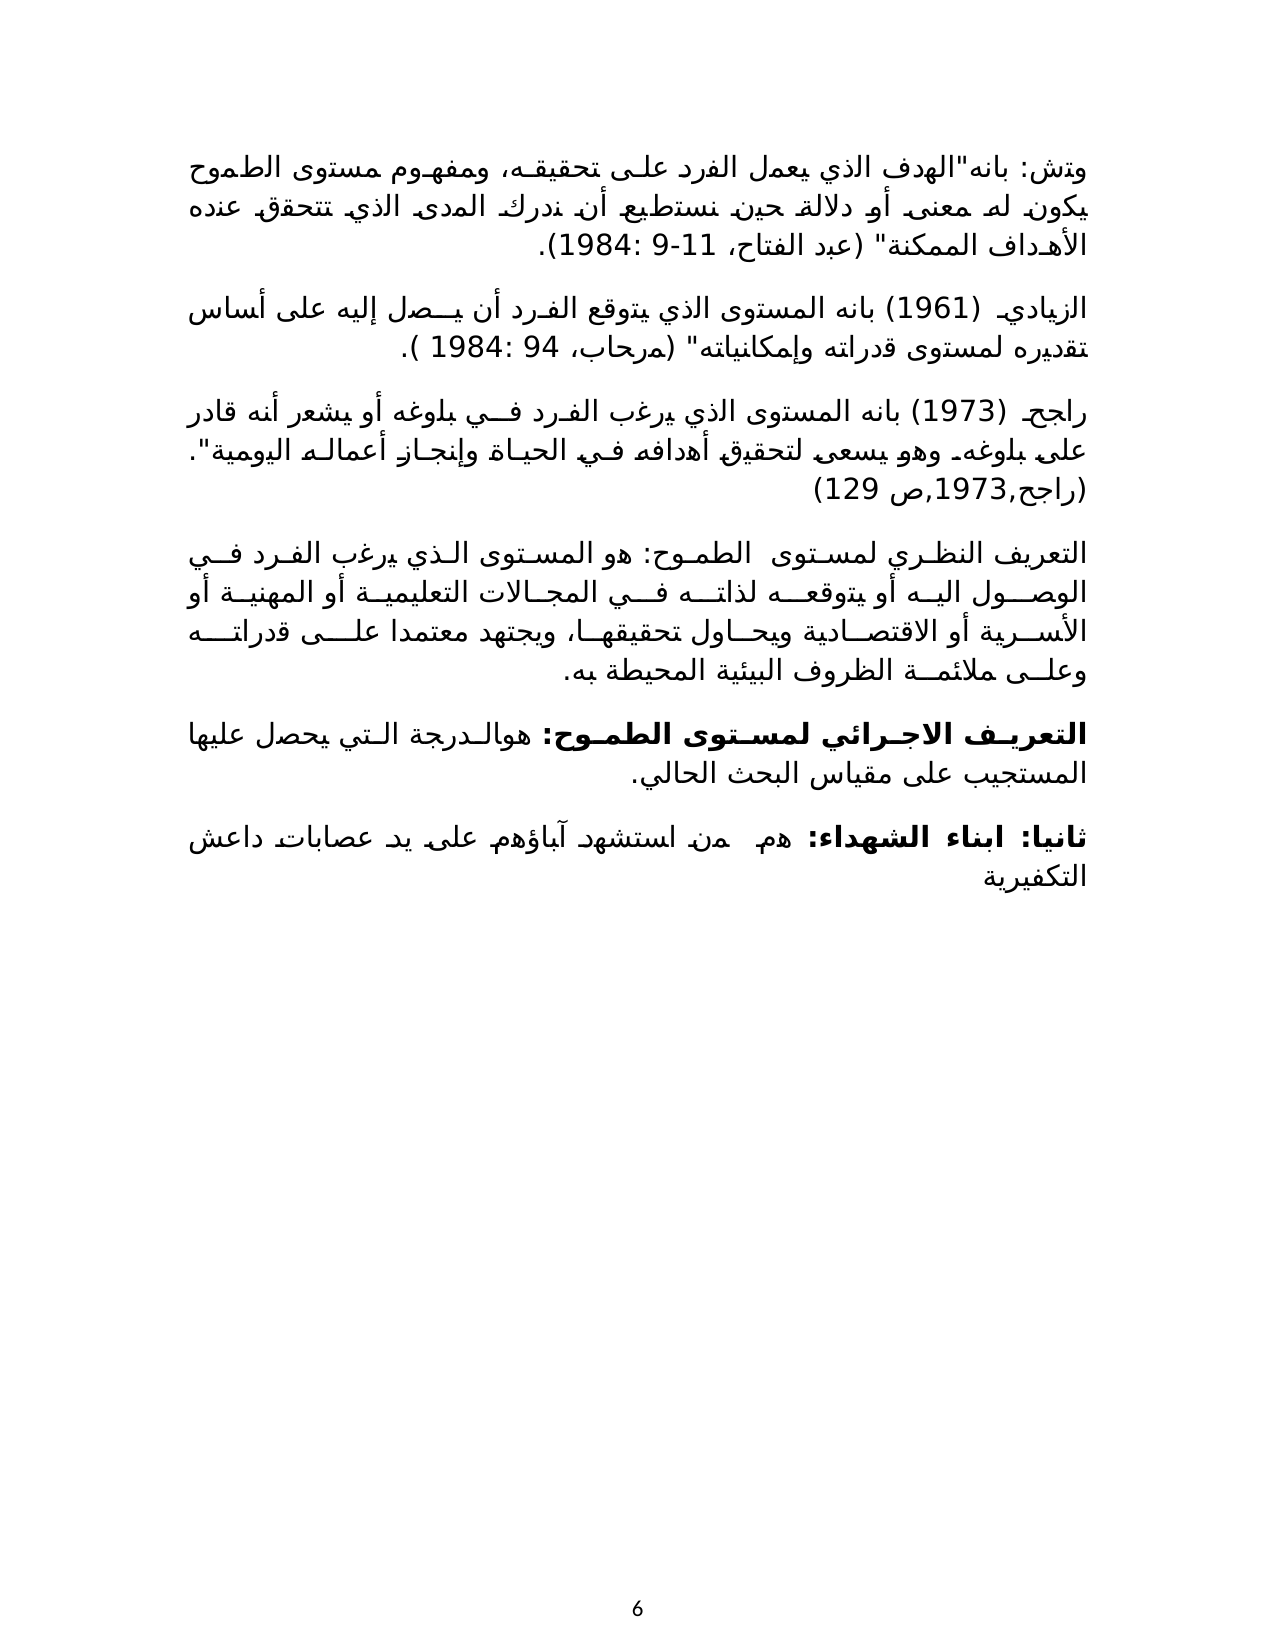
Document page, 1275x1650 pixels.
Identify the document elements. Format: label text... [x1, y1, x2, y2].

text ﻭﺘﺵ: بانه"ﺍﻟﻬﺩﻑ ﺍﻟﺫﻱ ﻴﻌﻤل ﺍﻟﻔﺭﺩ ﻋﻠـﻰ ﺘﺤﻘﻴﻘـﻪ، ﻭﻤﻔﻬـﻭﻡ ﻤﺴﺘﻭﻯ ﺍﻟﻁﻤﻭﺡ ﻴﻜﻭﻥ ﻟﻪ ﻤﻌﻨﻰ ﺃﻭ ﺩﻻﻟﺔ ﺤﻴﻥ ﻨﺴﺘﻁﻴﻊ ﺃﻥ ﻨﺩﺭﻙ ﺍﻟﻤﺩﻯ ﺍﻟﺫﻱ ﺘﺘﺤﻘﻕ ﻋﻨﺩﻩ ﺍﻷﻫـﺩﺍﻑ ﺍﻟﻤﻤﻜﻨﺔ" (ﻋﺒﺩ ﺍﻟﻔﺘﺎﺡ، 11-9 :1984). [187, 150, 1087, 262]
text ثانيا: ابناء الشهداء: ﻫم ﻤن اﺴﺘﺸﻬد آﺒﺎؤﻫم على يد عصابات داعش التكفيرية [187, 820, 1087, 893]
text ﺍﻟﺯﻴﺎﺩﻱ (1961) بانه ﺍﻟﻤﺴﺘﻭﻯ ﺍﻟﺫﻱ ﻴﺘﻭﻗﻊ ﺍﻟﻔـﺭﺩ ﺃﻥ ﻴـﺼل ﺇﻟﻴﻪ ﻋﻠﻰ ﺃﺴﺎﺱ ﺘﻘﺩﻴﺭﻩ ﻟﻤﺴﺘﻭﻯ ﻗﺩﺭﺍﺘﻪ ﻭﺇﻤﻜﺎﻨﻴﺎﺘﻪ" (ﻤﺭﺤﺎﺏ، 94 :1984 ). [187, 292, 1087, 365]
text التعريف النظري لمستوى الطموح: ﻫو المستوى الذي ﻴرﻏب الفرد ﻓـﻲ الوﺼـول اليه أو ﻴﺘوﻗﻌـﻪ لذاﺘـﻪ ﻓـﻲ المجاﻻت التعليمية أو المهنية أو اﻷﺴــرﻴﺔ أو اﻻﻗﺘﺼــﺎدﻴﺔ وﻴﺤــﺎول ﺘﺤﻘﻴﻘﻬــﺎ، ويجتهد معتمدا ﻋﻠــﻰ ﻗدراﺘــﻪ وﻋﻠــﻰ ﻤﻼﺌﻤــﺔ الظروف البيئية المحيطة ﺒﻪ. [187, 537, 1087, 687]
text ﺭﺍﺠﺢ (1973) بانه ﺍﻟﻤﺴﺘﻭﻯ ﺍﻟﺫﻱ ﻴﺭﻏﺏ ﺍﻟﻔـﺭﺩ ﻓـﻲ ﺒﻠﻭﻏﻪ ﺃﻭ ﻴﺸﻌﺭ ﺃﻨﻪ ﻗﺎﺩﺭ ﻋﻠﻰ ﺒﻠﻭﻏﻪ. ﻭﻫﻭ ﻴﺴﻌﻰ ﻟﺘﺤﻘﻴﻕ ﺃﻫﺩﺍﻓﻪ ﻓـﻲ ﺍﻟﺤﻴـﺎﺓ ﻭﺇﻨﺠـﺎﺯ ﺃﻋﻤﺎﻟـﻪ ﺍﻟﻴﻭﻤﻴﺔ". (راجح,1973,ص 129) [187, 395, 1087, 507]
text التعريف الاجرائي لمستوى الطموح: هوﺎلدرﺠﺔ التي ﻴﺤﺼل ﻋﻠﻴﻬﺎ المستجيب على مقياس البحث الحالي. [187, 717, 1087, 790]
